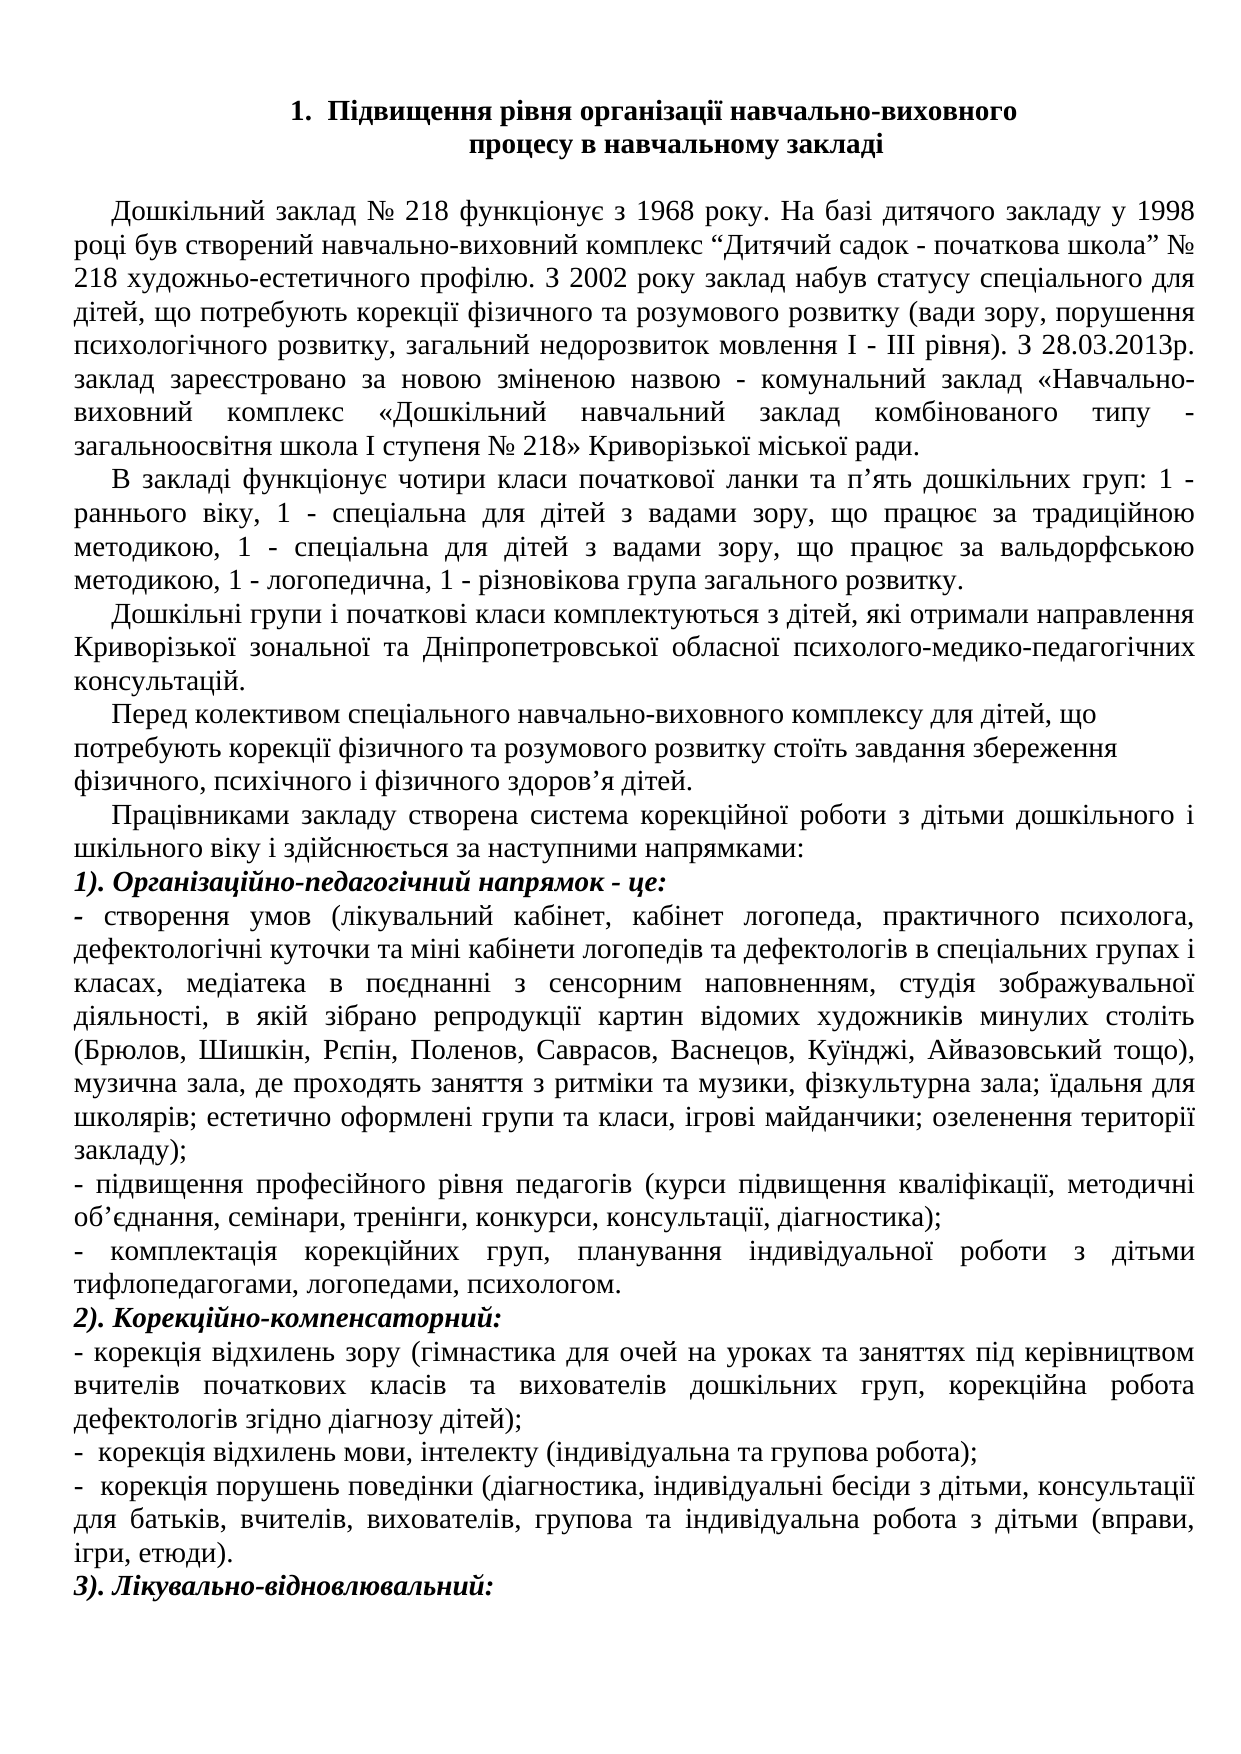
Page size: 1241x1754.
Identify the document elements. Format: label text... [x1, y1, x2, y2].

text В закладі функціонує чотири класи початкової ланки та п’ять дошкільних груп: 1 - раннього віку, 1 - спеціальна для дітей з вадами зору, що працює за традиційною методикою, 1 - спеціальна для дітей з вадами зору, що працює за вальдорфською методикою, 1 - логопедична, 1 - різновікова група загального розвитку. [74, 462, 1196, 596]
text процесу в навчальному закладі [149, 126, 1196, 160]
text Дошкільні групи і початкові класи комплектуються з дітей, які отримали направлення Криворізької зональної та Дніпропетровської обласної психолого-медико-педагогічних консультацій. [74, 596, 1196, 696]
text Перед колективом спеціального навчально-виховного комплексу для дітей, що потребують корекції фізичного та розумового розвитку стоїть завдання збереження фізичного, психічного і фізичного здоров’я дітей. [74, 696, 1196, 797]
text - підвищення професійного рівня педагогів (курси підвищення кваліфікації, методичні об’єднання, семінари, тренінги, конкурси, консультації, діагностика); [74, 1166, 1196, 1233]
text Дошкільний заклад № 218 функціонує з 1968 року. На базі дитячого закладу у 1998 році був створений навчально-виховний комплекс “Дитячий садок - початкова школа” № 218 художньо-естетичного профілю. З 2002 року заклад набув статусу спеціального для дітей, що потребують корекції фізичного та розумового розвитку (вади зору, порушення психологічного розвитку, загальний недорозвиток мовлення І - III рівня). З 28.03.2013р. заклад зареєстровано за новою зміненою назвою - комунальний заклад «Навчально-виховний комплекс «Дошкільний навчальний заклад комбінованого типу - загальноосвітня школа І ступеня № 218» Криворізької міської ради. [74, 193, 1196, 462]
list Підвищення рівня організації навчально-виховного [111, 93, 1196, 126]
text - створення умов (лікувальний кабінет, кабінет логопеда, практичного психолога, дефектологічні куточки та міні кабінети логопедів та дефектологів в спеціальних групах і класах, медіатека в поєднанні з сенсорним наповненням, студія зображувальної діяльності, в якій зібрано репродукції картин відомих художників минулих століть (Брюлов, Шишкін, Рєпін, Поленов, Саврасов, Васнецов, Куїнджі, Айвазовський тощо), музична зала, де проходять заняття з ритміки та музики, фізкультурна зала; їдальня для школярів; естетично оформлені групи та класи, ігрові майданчики; озеленення території закладу); [74, 898, 1196, 1166]
text Працівниками закладу створена система корекційної роботи з дітьми дошкільного і шкільного віку і здійснюється за наступними напрямками: [74, 797, 1196, 864]
text - корекція порушень поведінки (діагностика, індивідуальні бесіди з дітьми, консультації для батьків, вчителів, вихователів, групова та індивідуальна робота з дітьми (вправи, ігри, етюди). [74, 1468, 1196, 1568]
text - комплектація корекційних груп, планування індивідуальної роботи з дітьми тифлопедагогами, логопедами, психологом. [74, 1233, 1196, 1300]
text 1). Організаційно-педагогічний напрямок - це: [74, 864, 1196, 898]
text - корекція відхилень мови, інтелекту (індивідуальна та групова робота); [74, 1434, 1196, 1468]
text 2). Корекційно-компенсаторний: [74, 1300, 1196, 1334]
text - корекція відхилень зору (гімнастика для очей на уроках та заняттях під керівництвом вчителів початкових класів та вихователів дошкільних груп, корекційна робота дефектологів згідно діагнозу дітей); [74, 1334, 1196, 1434]
text 3). Лікувально-відновлювальний: [74, 1568, 1196, 1602]
